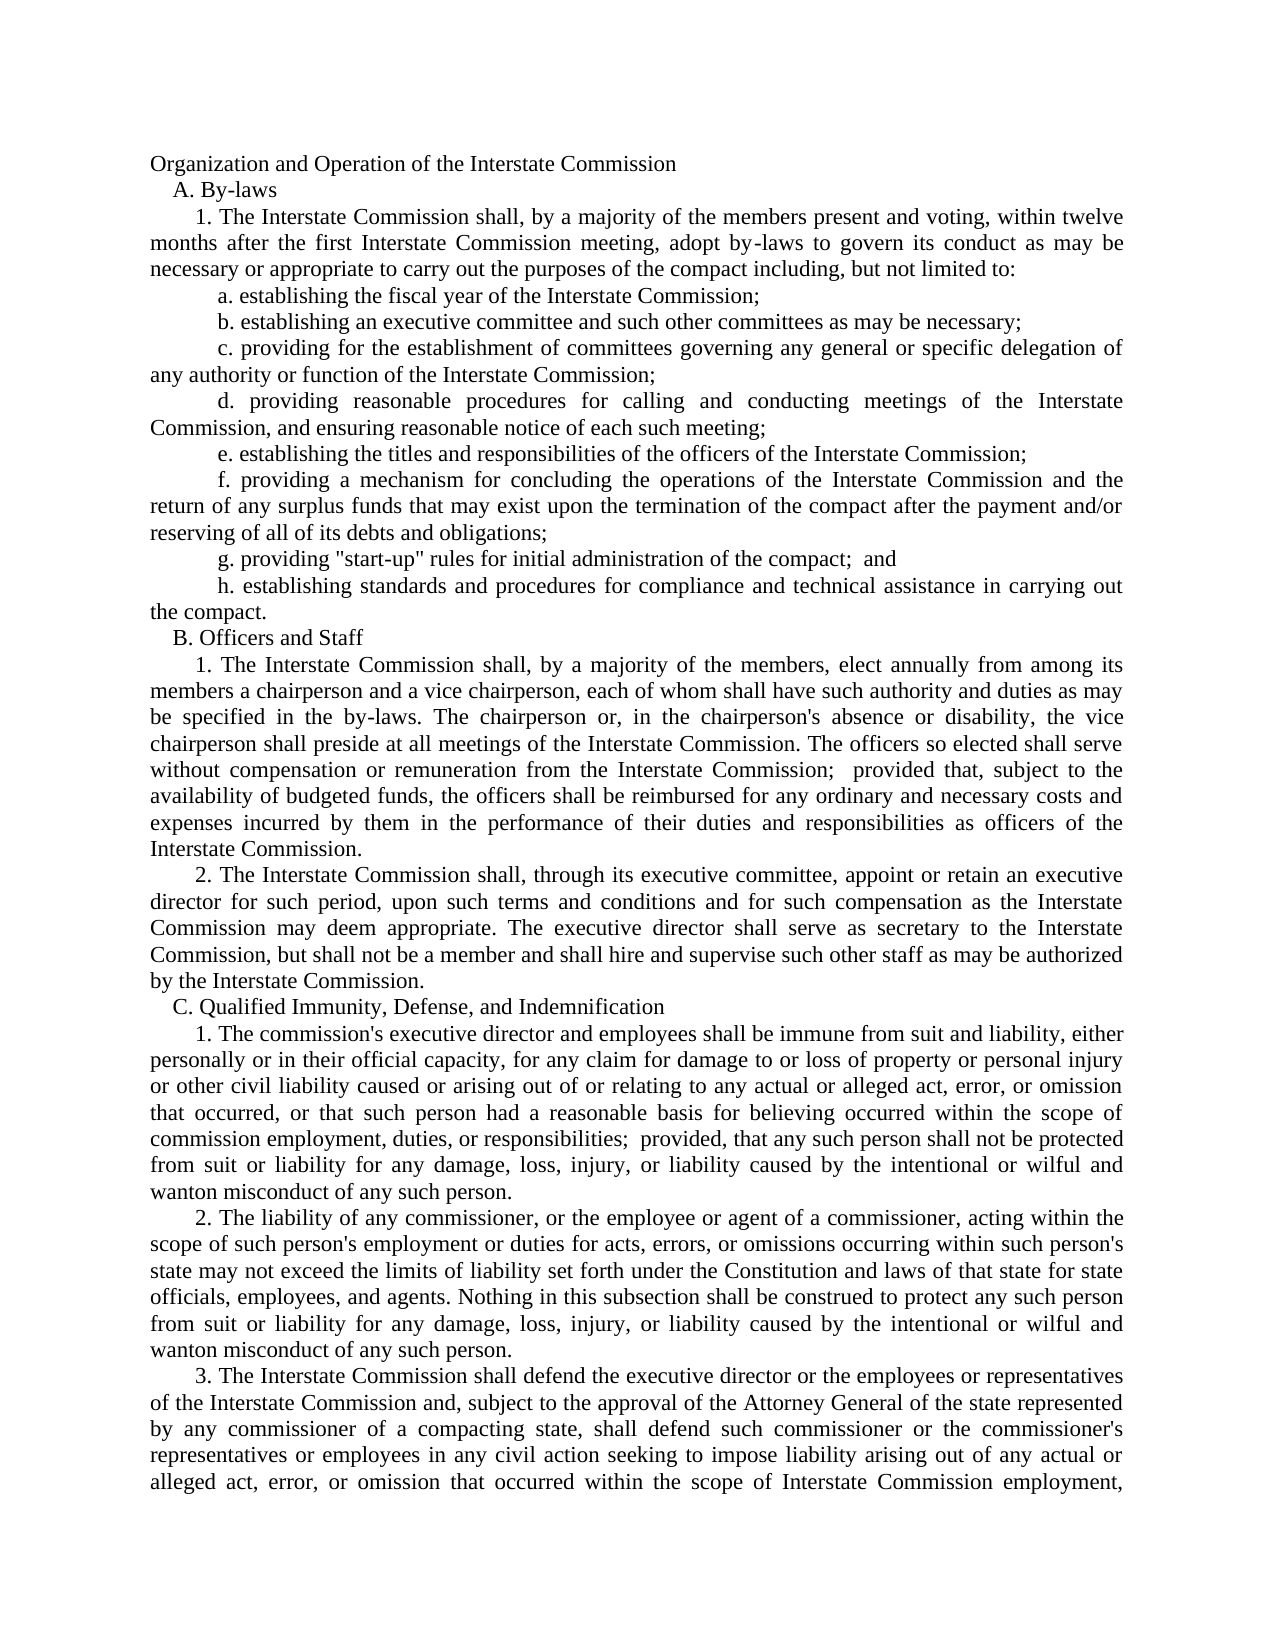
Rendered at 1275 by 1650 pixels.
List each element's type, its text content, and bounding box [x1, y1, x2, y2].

text C. Qualified Immunity, Defense, and Indemnification [150, 993, 1125, 1020]
text c. providing for the establishment of committees governing any general or specific delegation of any authority or function of the Interstate Commission; [150, 334, 1125, 387]
text a. establishing the fiscal year of the Interstate Commission; [150, 282, 1125, 308]
text b. establishing an executive committee and such other committees as may be necessary; [150, 308, 1125, 334]
text g. providing "start-up" rules for initial administration of the compact; and [150, 545, 1125, 572]
text A. By-laws [150, 176, 1125, 203]
text B. Officers and Staff [150, 624, 1125, 651]
text 2. The liability of any commissioner, or the employee or agent of a commissioner, acting within the scope of such person's employment or duties for acts, errors, or omissions occurring within such person's state may not exceed the limits of liability set forth under the Constitution and laws of that state for state officials, employees, and agents. Nothing in this subsection shall be construed to protect any such person from suit or liability for any damage, loss, injury, or liability caused by the intentional or wilful and wanton misconduct of any such person. [150, 1204, 1125, 1362]
text Organization and Operation of the Interstate Commission [150, 150, 1125, 176]
text h. establishing standards and procedures for compliance and technical assistance in carrying out the compact. [150, 572, 1125, 624]
text f. providing a mechanism for concluding the operations of the Interstate Commission and the return of any surplus funds that may exist upon the termination of the compact after the payment and/or reserving of all of its debts and obligations; [150, 466, 1125, 545]
text d. providing reasonable procedures for calling and conducting meetings of the Interstate Commission, and ensuring reasonable notice of each such meeting; [150, 387, 1125, 440]
text e. establishing the titles and responsibilities of the officers of the Interstate Commission; [150, 440, 1125, 466]
text 1. The Interstate Commission shall, by a majority of the members present and voting, within twelve months after the first Interstate Commission meeting, adopt by-laws to govern its conduct as may be necessary or appropriate to carry out the purposes of the compact including, but not limited to: [150, 203, 1125, 282]
text 1. The Interstate Commission shall, by a majority of the members, elect annually from among its members a chairperson and a vice chairperson, each of whom shall have such authority and duties as may be specified in the by-laws. The chairperson or, in the chairperson's absence or disability, the vice chairperson shall preside at all meetings of the Interstate Commission. The officers so elected shall serve without compensation or remuneration from the Interstate Commission; provided that, subject to the availability of budgeted funds, the officers shall be reimbursed for any ordinary and necessary costs and expenses incurred by them in the performance of their duties and responsibilities as officers of the Interstate Commission. [150, 651, 1125, 862]
text 1. The commission's executive director and employees shall be immune from suit and liability, either personally or in their official capacity, for any claim for damage to or loss of property or personal injury or other civil liability caused or arising out of or relating to any actual or alleged act, error, or omission that occurred, or that such person had a reasonable basis for believing occurred within the scope of commission employment, duties, or responsibilities; provided, that any such person shall not be protected from suit or liability for any damage, loss, injury, or liability caused by the intentional or wilful and wanton misconduct of any such person. [150, 1020, 1125, 1204]
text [150, 1362, 1125, 1494]
text 2. The Interstate Commission shall, through its executive committee, appoint or retain an executive director for such period, upon such terms and conditions and for such compensation as the Interstate Commission may deem appropriate. The executive director shall serve as secretary to the Interstate Commission, but shall not be a member and shall hire and supervise such other staff as may be authorized by the Interstate Commission. [150, 862, 1125, 993]
